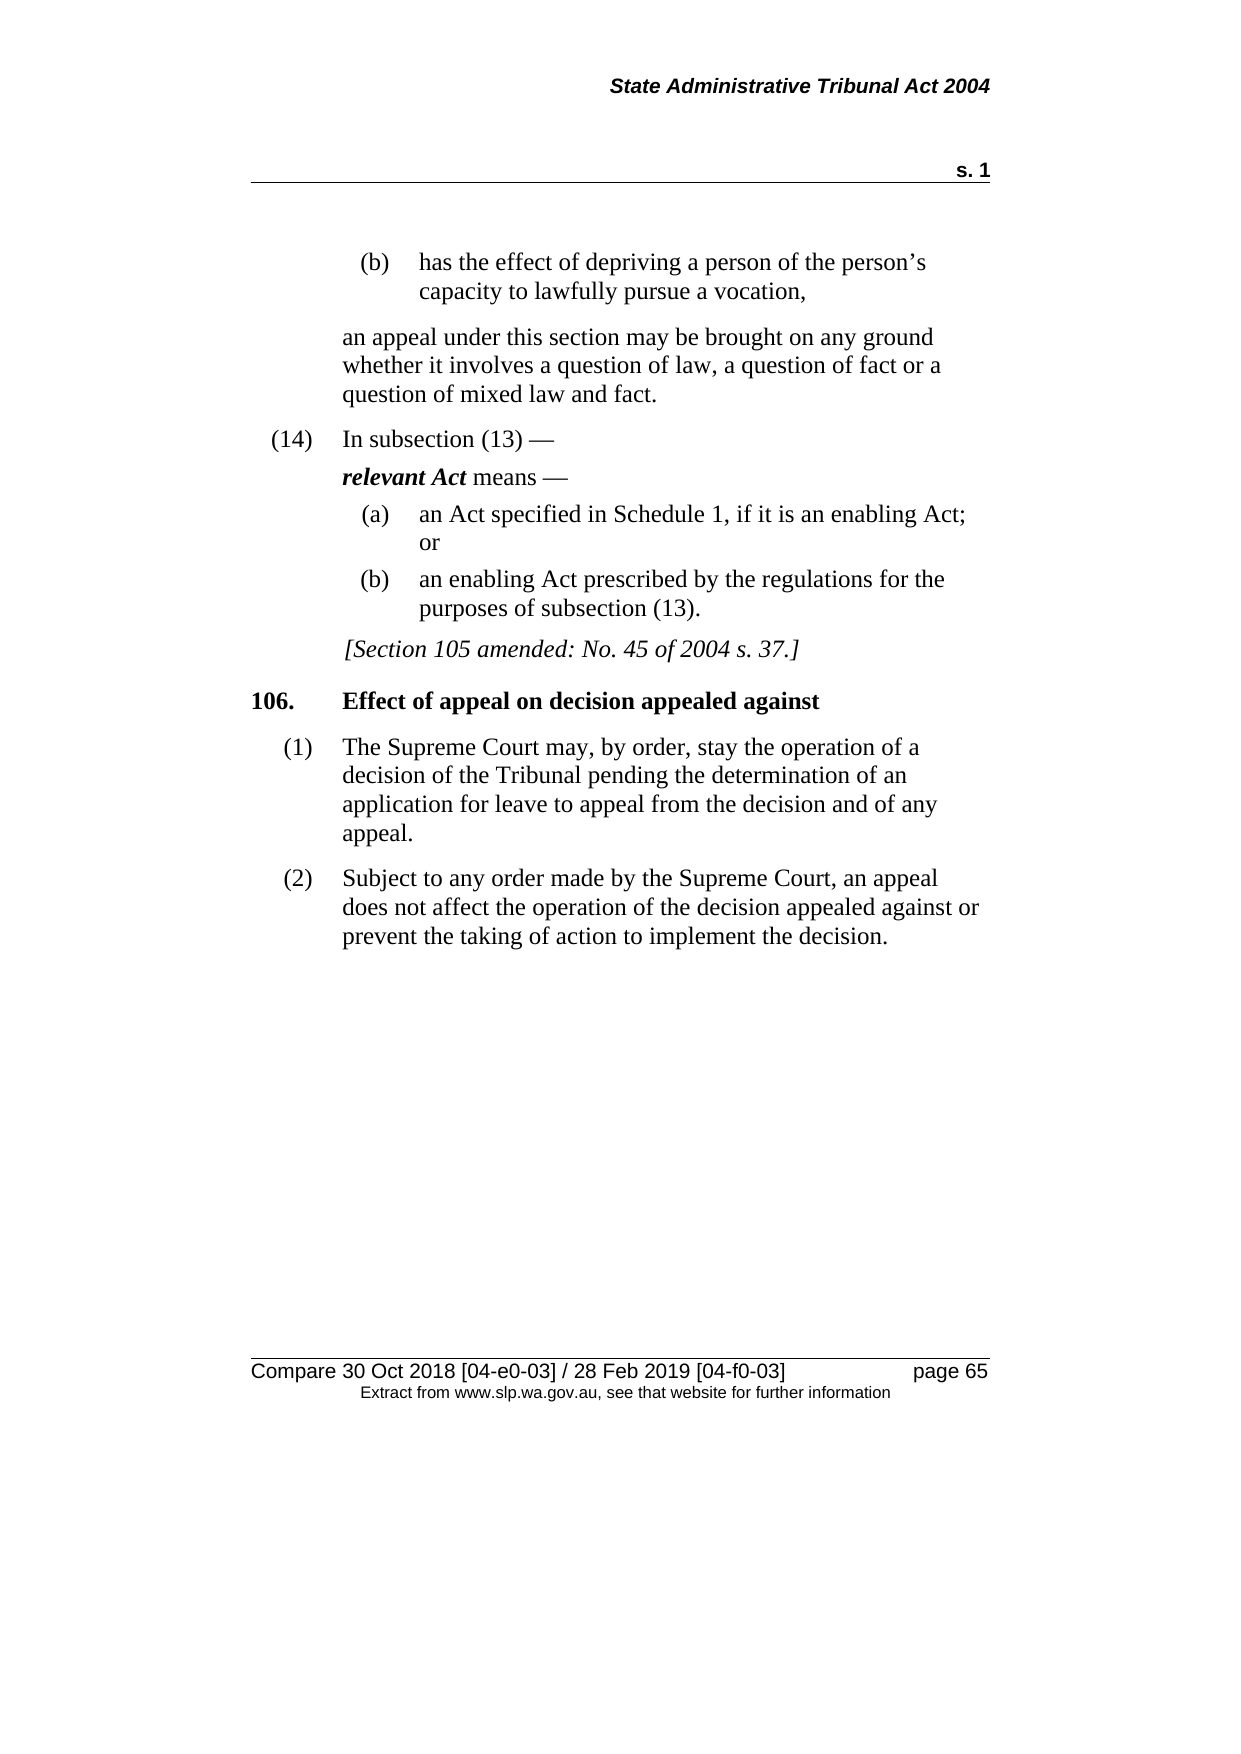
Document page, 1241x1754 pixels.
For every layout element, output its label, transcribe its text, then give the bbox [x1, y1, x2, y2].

text (2) Subject to any order made by the Supreme Court, an appeal does not affect the operation of the decision appealed against or prevent the taking of action to implement the decision. [251, 863, 990, 949]
text (b) has the effect of depriving a person of the person’s capacity to lawfully pursue a vocation, [251, 247, 990, 305]
text (14) In subsection (13) — [251, 424, 990, 453]
text (b) an enabling Act prescribed by the regulations for the purposes of subsection (13). [251, 564, 990, 622]
text (a) an Act specified in Schedule 1, if it is an enabling Act; or [251, 499, 990, 556]
text (1) The Supreme Court may, by order, stay the operation of a decision of the Tribunal pending the determination of an application for leave to appeal from the decision and of any appeal. [251, 732, 990, 847]
text relevant Act means — [251, 462, 990, 490]
text an appeal under this section may be brought on any ground whether it involves a question of law, a question of fact or a question of mixed law and fact. [251, 322, 990, 408]
text [Section 105 amended: No. 45 of 2004 s. 37.] [251, 634, 990, 663]
subtitle 106. Effect of appeal on decision appealed against [251, 686, 990, 715]
